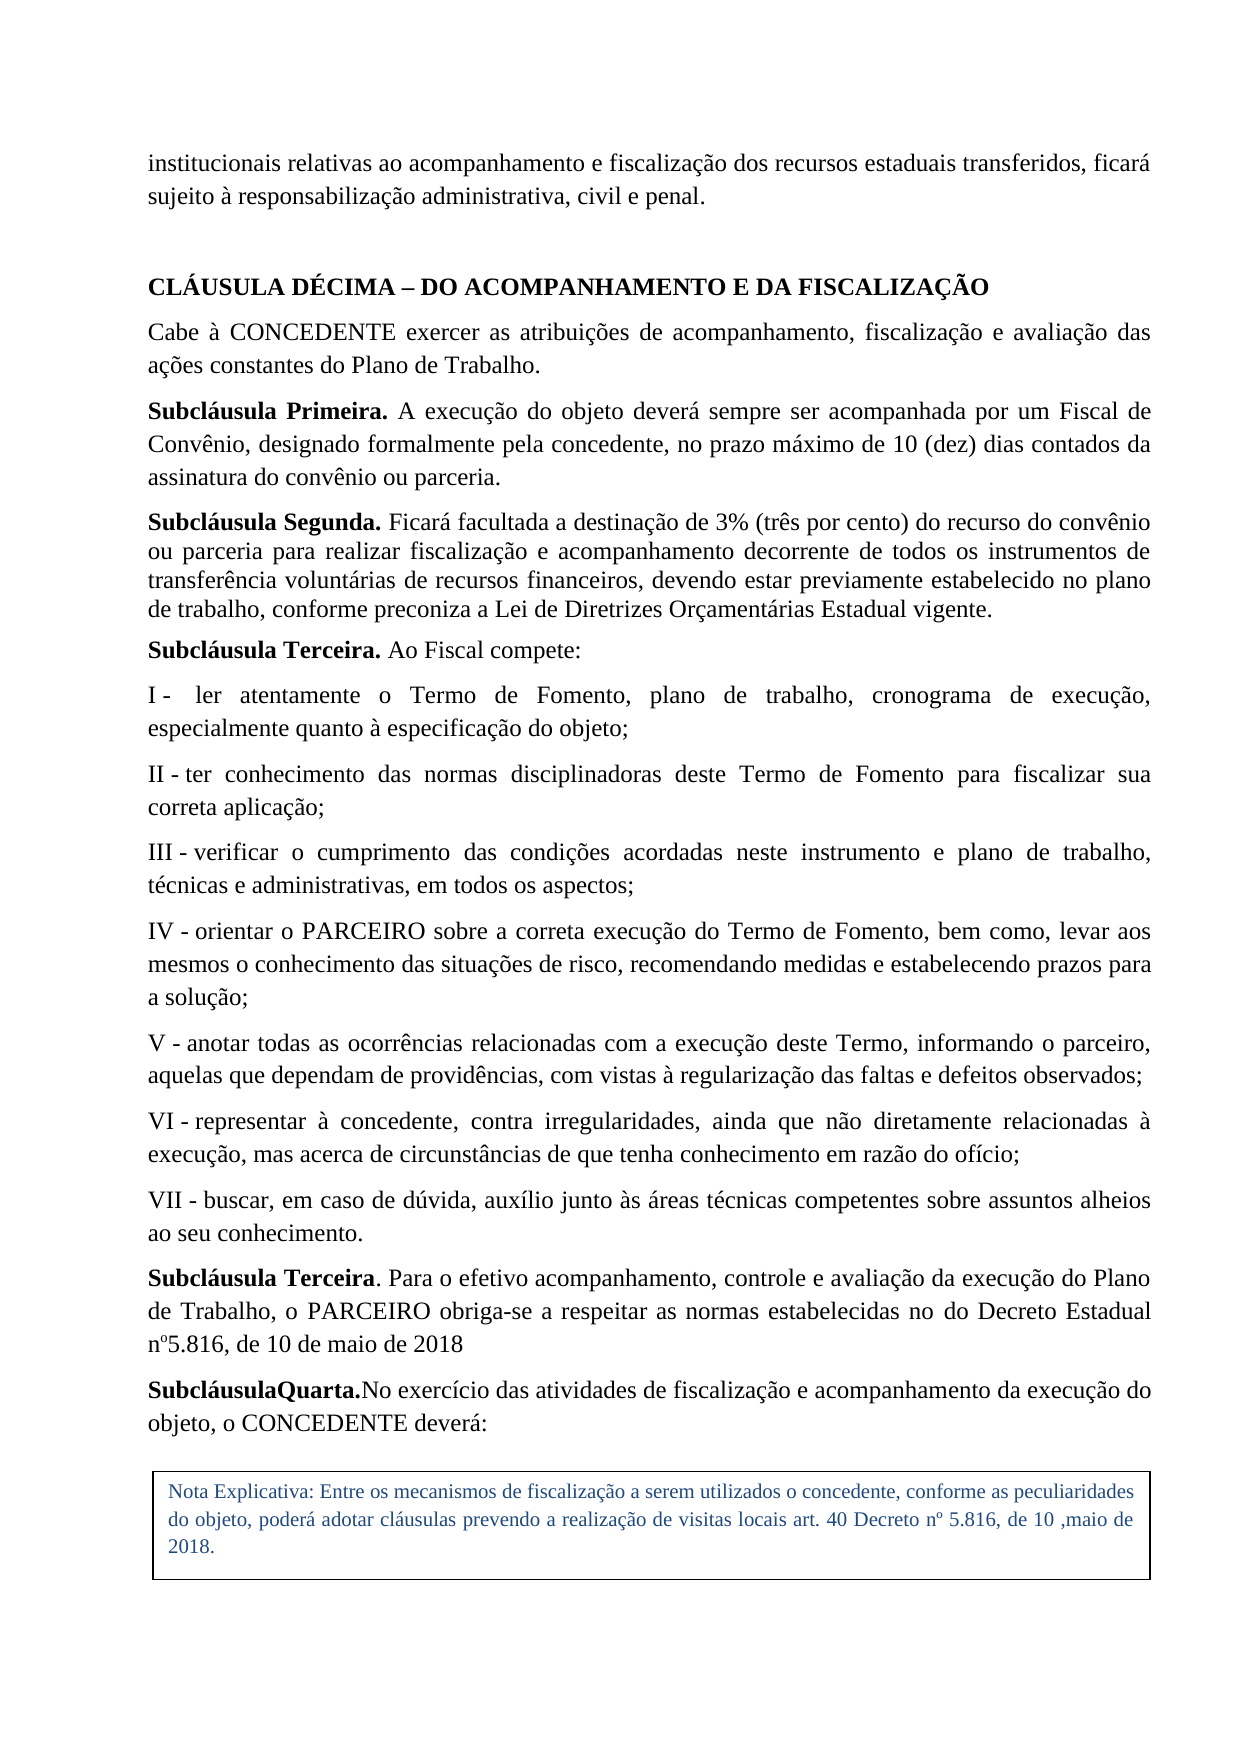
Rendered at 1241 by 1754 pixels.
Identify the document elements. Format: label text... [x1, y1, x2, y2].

text V - anotar todas as ocorrências relacionadas com a execução deste Termo, informando o parceiro, aquelas que dependam de providências, com vistas à regularização das faltas e defeitos observados; [148, 1028, 1152, 1089]
text VI - representar à concedente, contra irregularidades, ainda que não diretamente relacionadas à execução, mas acerca de circunstâncias de que tenha conhecimento em razão do ofício; [148, 1106, 1152, 1168]
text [148, 148, 1152, 209]
text Subcláusula Terceira. Para o efetivo acompanhamento, controle e avaliação da execução do Plano de Trabalho, o PARCEIRO obriga-se a respeitar as normas estabelecidas no do Decreto Estadual no5.816, de 10 de maio de 2018 [148, 1263, 1152, 1358]
text III - verificar o cumprimento das condições acordadas neste instrumento e plano de trabalho, técnicas e administrativas, em todos os aspectos; [148, 837, 1152, 899]
text I - ler atentamente o Termo de Fomento, plano de trabalho, cronograma de execução, especialmente quanto à especificação do objeto; [148, 680, 1152, 742]
text Subcláusula Terceira. Ao Fiscal compete: [148, 635, 1152, 664]
text SubcláusulaQuarta.No exercício das atividades de fiscalização e acompanhamento da execução do objeto, o CONCEDENTE deverá: [148, 1375, 1152, 1437]
text CLÁUSULA DÉCIMA – DO ACOMPANHAMENTO E DA FISCALIZAÇÃO [148, 272, 1152, 301]
text Cabe à CONCEDENTE exercer as atribuições de acompanhamento, fiscalização e avaliação das ações constantes do Plano de Trabalho. [148, 317, 1152, 379]
text Subcláusula Primeira. A execução do objeto deverá sempre ser acompanhada por um Fiscal de Convênio, designado formalmente pela concedente, no prazo máximo de 10 (dez) dias contados da assinatura do convênio ou parceria. [148, 396, 1152, 491]
text Subcláusula Segunda. Ficará facultada a destinação de 3% (três por cento) do recurso do convênio ou parceria para realizar fiscalização e acompanhamento decorrente de todos os instrumentos de transferência voluntárias de recursos financeiros, devendo estar previamente estabelecido no plano de trabalho, conforme preconiza a Lei de Diretrizes Orçamentárias Estadual vigente. [148, 507, 1152, 622]
text II - ter conhecimento das normas disciplinadoras deste Termo de Fomento para fiscalizar sua correta aplicação; [148, 759, 1152, 821]
text VII - buscar, em caso de dúvida, auxílio junto às áreas técnicas competentes sobre assuntos alheios ao seu conhecimento. [148, 1185, 1152, 1246]
text IV - orientar o PARCEIRO sobre a correta execução do Termo de Fomento, bem como, levar aos mesmos o conhecimento das situações de risco, recomendando medidas e estabelecendo prazos para a solução; [148, 916, 1152, 1011]
